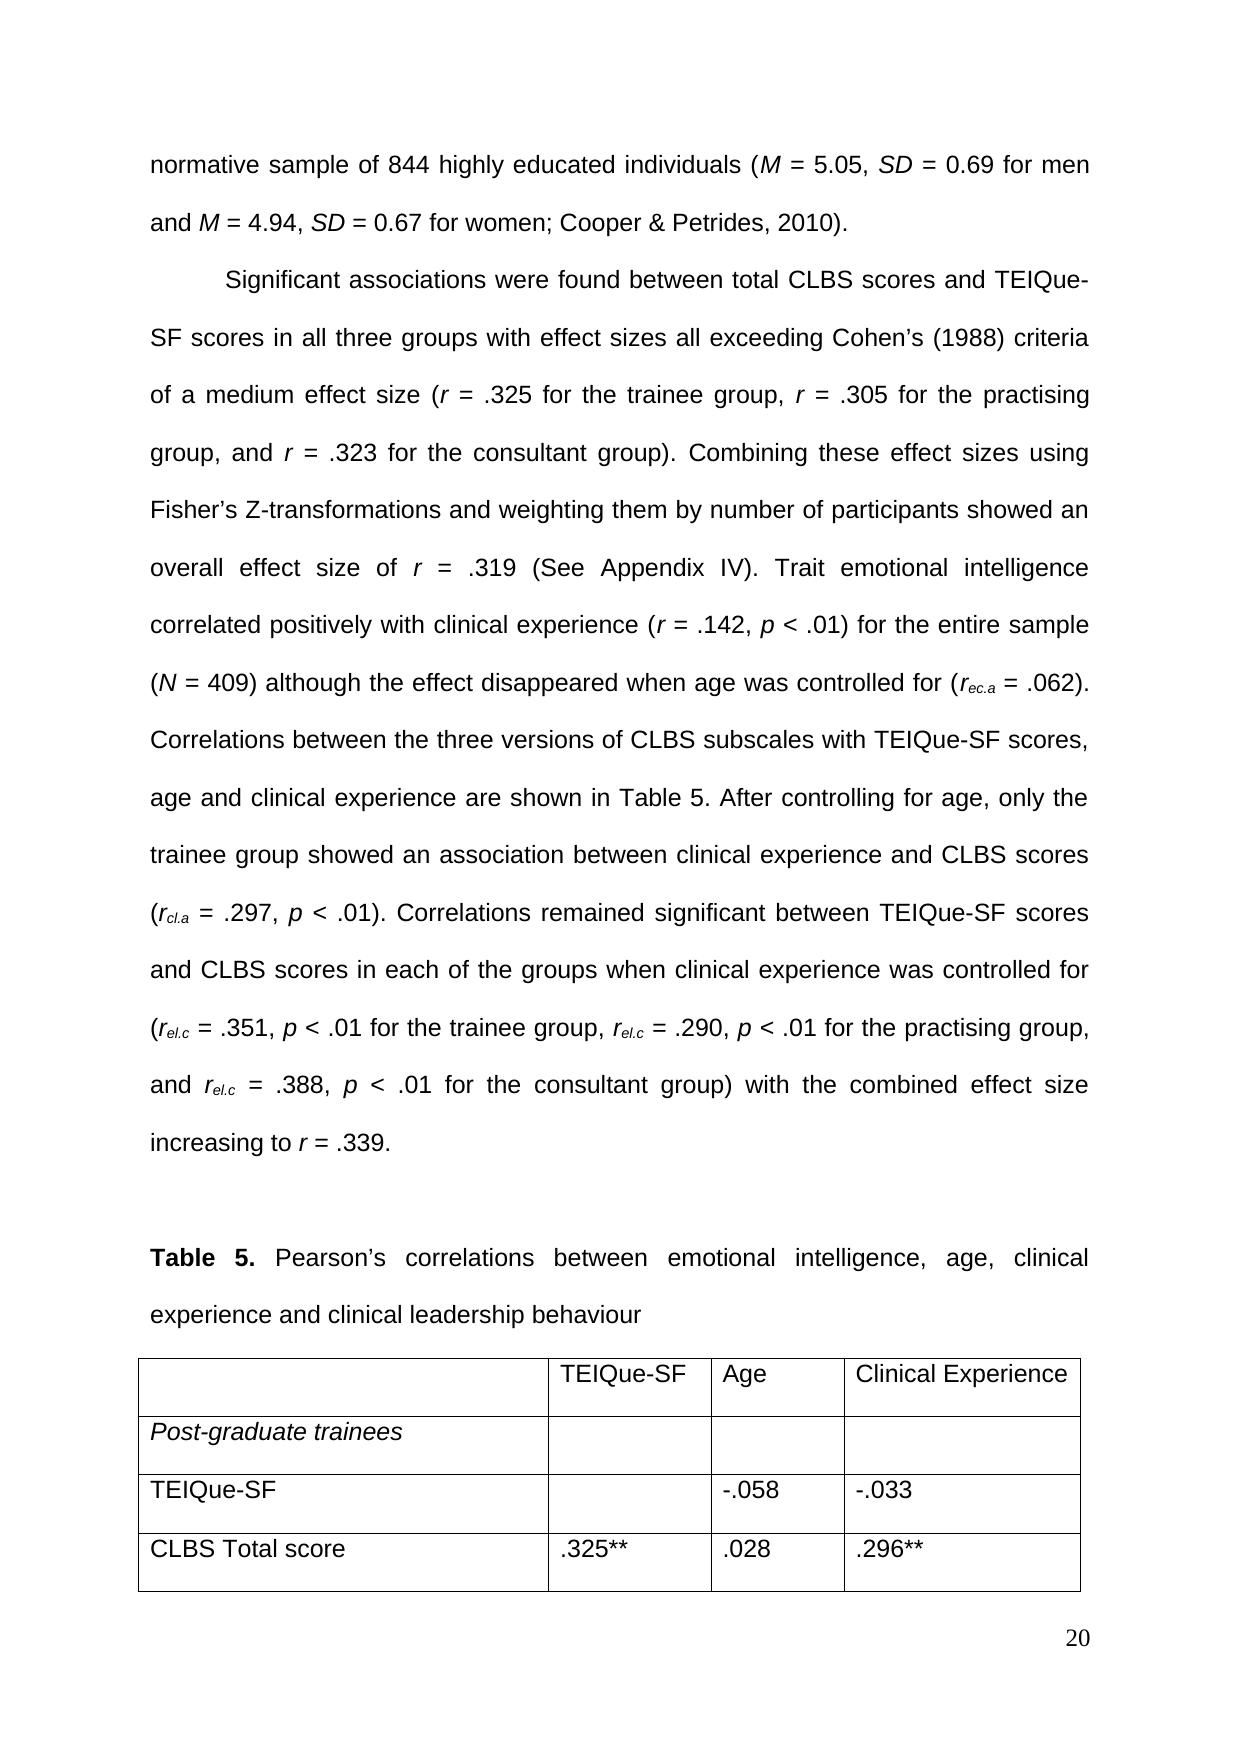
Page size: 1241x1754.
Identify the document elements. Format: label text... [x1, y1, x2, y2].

table_cell TEIQue-SF [139, 1475, 548, 1533]
text Significant associations were found between total CLBS scores and TEIQue-SF scores in all three groups with effect sizes all exceeding Cohen’s (1988) criteria of a medium effect size (r = .325 for the trainee group, r = .305 for the practising group, and r = .323 for the consultant group). Combining these effect sizes using Fisher’s Z-transformations and weighting them by number of participants showed an overall effect size of r = .319 (See Appendix IV). Trait emotional intelligence correlated positively with clinical experience (r = .142, p < .01) for the entire sample (N = 409) although the effect disappeared when age was controlled for (rec.a = .062). Correlations between the three versions of CLBS subscales with TEIQue-SF scores, age and clinical experience are shown in Table 5. After controlling for age, only the trainee group showed an association between clinical experience and CLBS scores (rcl.a = .297, p < .01). Correlations remained significant between TEIQue-SF scores and CLBS scores in each of the groups when clinical experience was controlled for (rel.c = .351, p < .01 for the trainee group, rel.c = .290, p < .01 for the practising group, and rel.c = .388, p < .01 for the consultant group) with the combined effect size increasing to r = .339. [150, 265, 1090, 1156]
table_cell CLBS Total score [139, 1534, 548, 1591]
table_cell Post-graduate trainees [139, 1417, 548, 1474]
table_cell [549, 1417, 711, 1474]
table_cell [549, 1475, 711, 1533]
table_header Clinical Experience [845, 1359, 1080, 1416]
table_cell [845, 1417, 1080, 1474]
text Table 5. Pearson’s correlations between emotional intelligence, age, clinical experience and clinical leadership behaviour [150, 1242, 1090, 1329]
table_cell -.033 [845, 1475, 1080, 1533]
table_header TEIQue-SF [549, 1359, 711, 1416]
table_cell .296** [845, 1534, 1080, 1591]
table_cell .028 [712, 1534, 844, 1591]
table_header Age [712, 1359, 844, 1416]
table_header [139, 1359, 548, 1416]
table_cell .325** [549, 1534, 711, 1591]
table_cell -.058 [712, 1475, 844, 1533]
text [150, 150, 1090, 236]
table_cell [712, 1417, 844, 1474]
